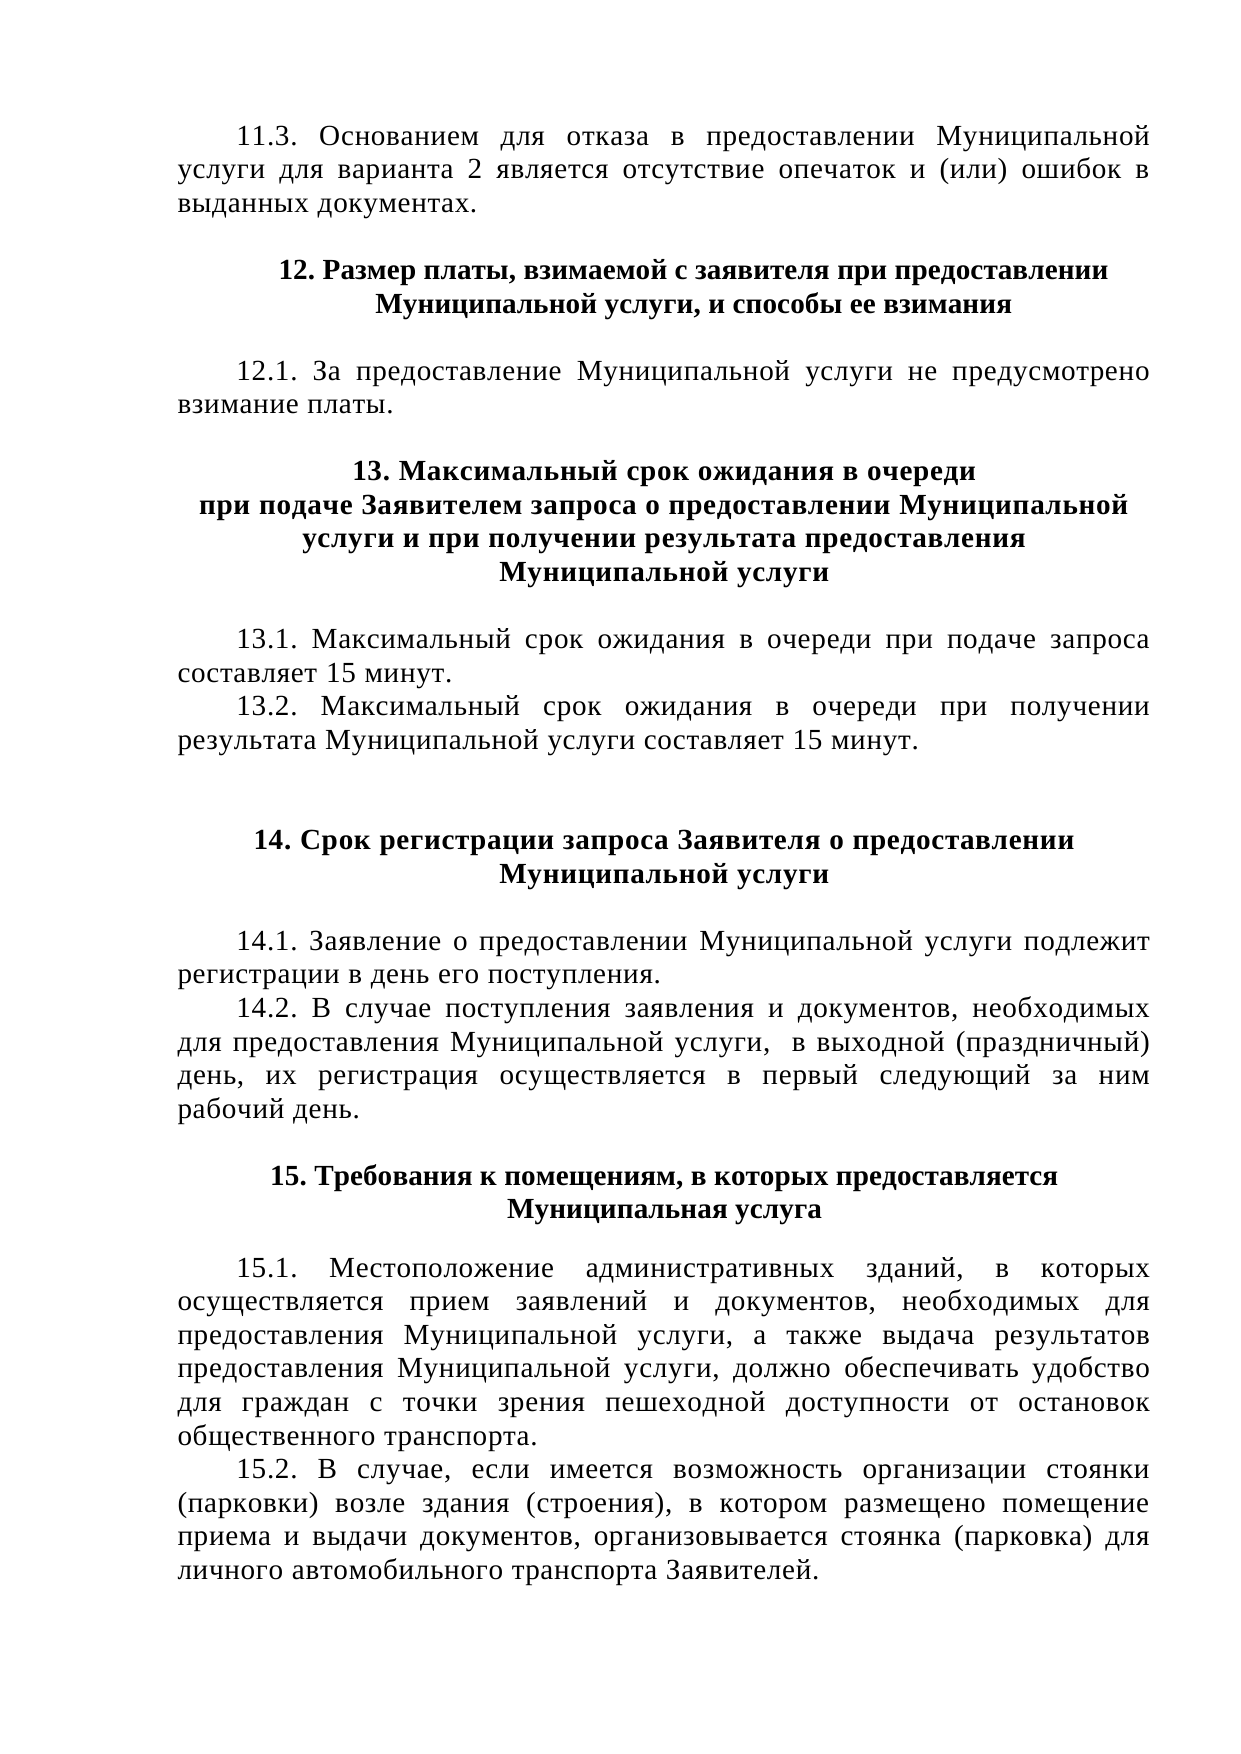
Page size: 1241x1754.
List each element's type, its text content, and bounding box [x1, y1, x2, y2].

text 14. Срок регистрации запроса Заявителя о предоставлении Муниципальной услуги [177, 822, 1152, 889]
text 11.3. Основанием для отказа в предоставлении Муниципальной услуги для варианта 2 является отсутствие опечаток и (или) ошибок в выданных документах. [177, 118, 1152, 219]
text 15. Требования к помещениям, в которых предоставляется Муниципальная услуга [177, 1158, 1152, 1225]
text 12.1. За предоставление Муниципальной услуги не предусмотрено взимание платы. [177, 353, 1152, 420]
text 13.2. Максимальный срок ожидания в очереди при получении результата Муниципальной услуги составляет 15 минут. [177, 688, 1152, 755]
text Муниципальной услуги [177, 554, 1152, 588]
text 15.2. В случае, если имеется возможность организации стоянки (парковки) возле здания (строения), в котором размещено помещение приема и выдачи документов, организовывается стоянка (парковка) для личного автомобильного транспорта Заявителей. [177, 1451, 1152, 1585]
text 13.1. Максимальный срок ожидания в очереди при подаче запроса составляет 15 минут. [177, 621, 1152, 688]
text 14.1. Заявление о предоставлении Муниципальной услуги подлежит регистрации в день его поступления. [177, 923, 1152, 990]
text 12. Размер платы, взимаемой с заявителя при предоставлении Муниципальной услуги, и способы ее взимания [236, 252, 1152, 319]
text при подаче Заявителем запроса о предоставлении Муниципальной услуги и при получении результата предоставления [177, 487, 1152, 554]
text 14.2. В случае поступления заявления и документов, необходимых для предоставления Муниципальной услуги, в выходной (праздничный) день, их регистрация осуществляется в первый следующий за ним рабочий день. [177, 990, 1152, 1124]
text 13. Максимальный срок ожидания в очереди [177, 453, 1152, 487]
text 15.1. Местоположение административных зданий, в которых осуществляется прием заявлений и документов, необходимых для предоставления Муниципальной услуги, а также выдача результатов предоставления Муниципальной услуги, должно обеспечивать удобство для граждан с точки зрения пешеходной доступности от остановок общественного транспорта. [177, 1250, 1152, 1451]
